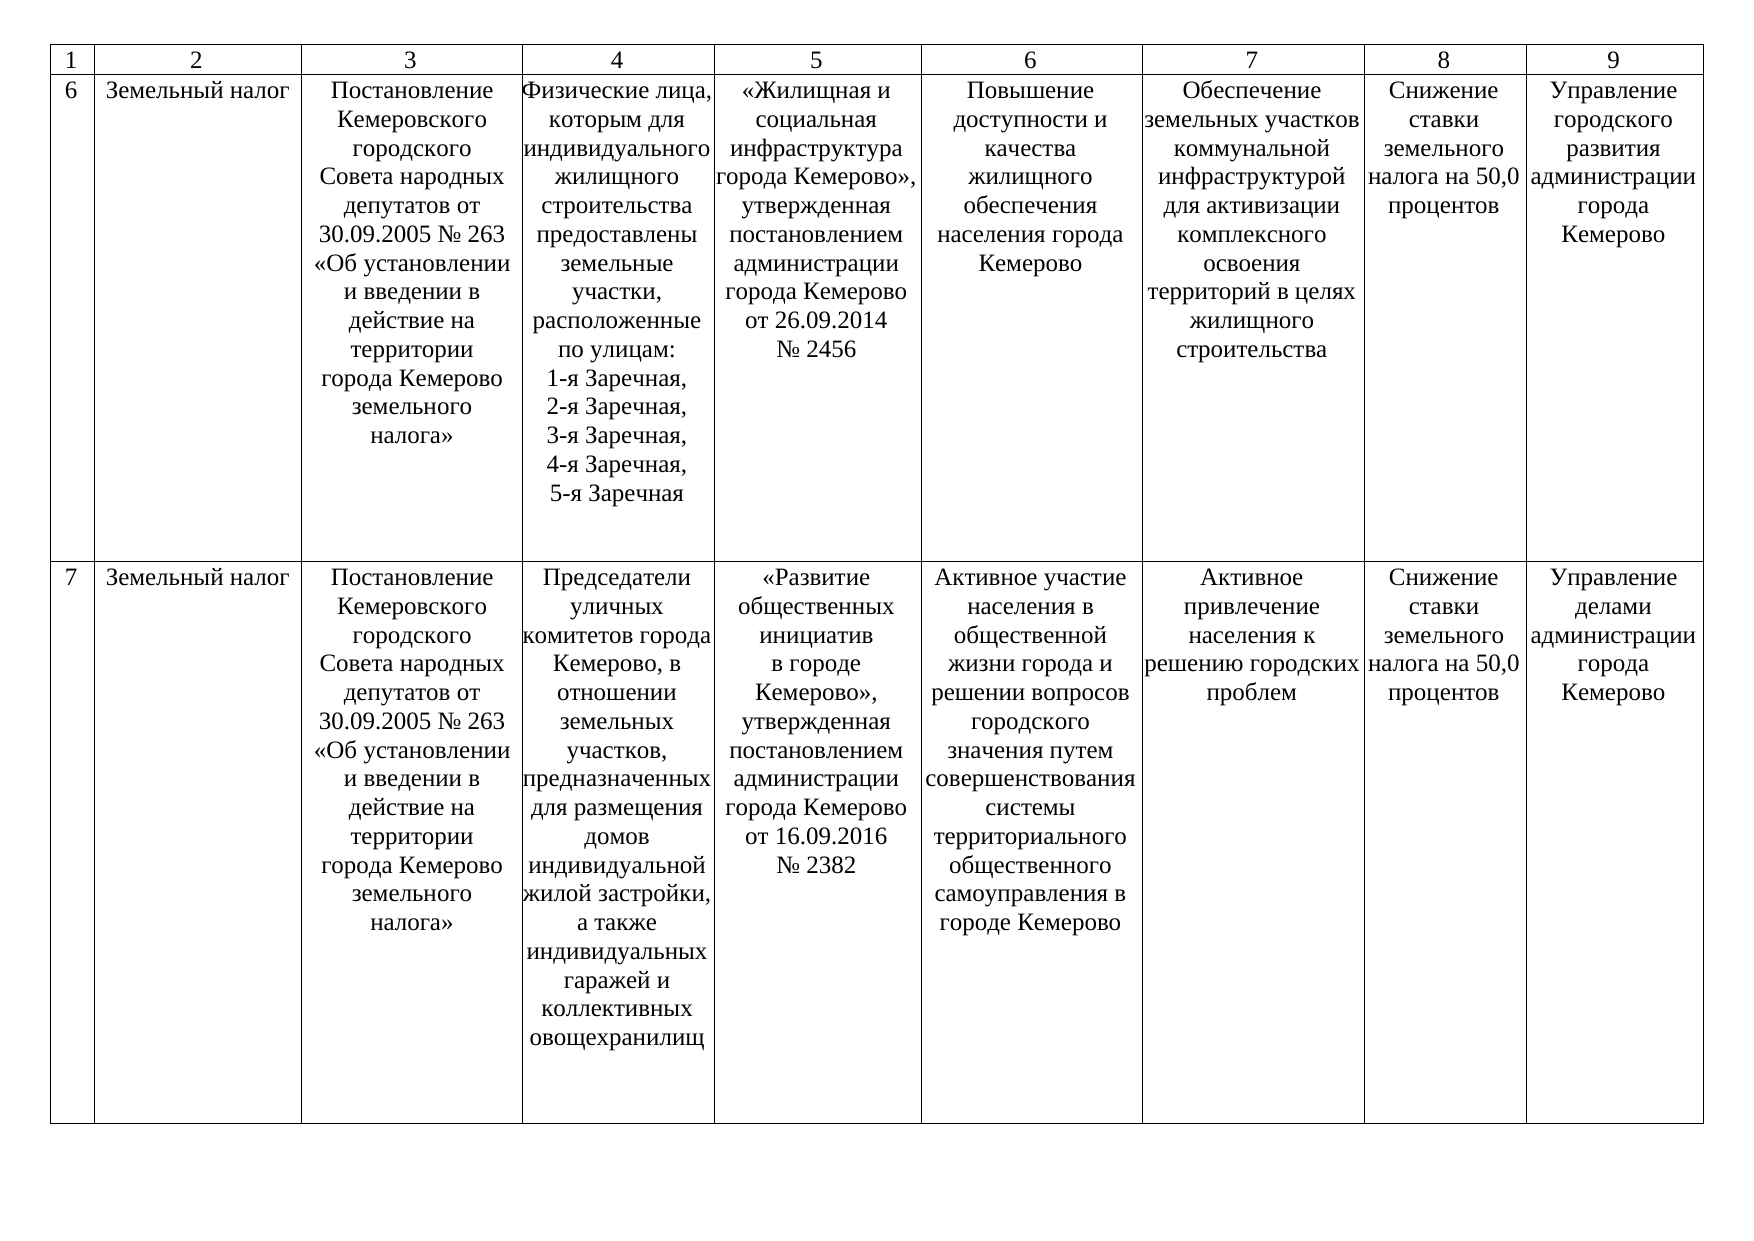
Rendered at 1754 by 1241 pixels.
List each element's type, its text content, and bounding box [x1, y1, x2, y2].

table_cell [302, 75, 522, 561]
table_header 7 [1143, 45, 1364, 74]
table_header 1 [51, 45, 94, 74]
table_cell Физические лица, которым для индивидуального жилищного строительства предоставлены земельные участки, расположенные по улицам: 1-я Заречная, 2-я Заречная, 3-я Заречная, 4-я Заречная, 5-я Заречная [523, 75, 714, 561]
table_header 4 [523, 45, 714, 74]
table_cell Повышение доступности и качества жилищного обеспечения населения города Кемерово [922, 75, 1142, 561]
table_cell Обеспечение земельных участков коммунальной инфраструктурой для активизации комплексного освоения территорий в целях жилищного строительства [1143, 75, 1364, 561]
table_header 5 [715, 45, 921, 74]
table_cell 6 [51, 75, 94, 561]
table_cell Снижение ставки земельного налога на 50,0 процентов [1365, 562, 1526, 1122]
table_header 8 [1365, 45, 1526, 74]
table_cell «Жилищная и социальная инфраструктура города Кемерово», утвержденная постановлением администрации города Кемерово от 26.09.2014 № 2456 [715, 75, 921, 561]
table_cell Земельный налог [95, 562, 301, 1122]
table_cell «Развитие общественных инициатив в городе Кемерово», утвержденная постановлением администрации города Кемерово от 16.09.2016 № 2382 [715, 562, 921, 1122]
table_header 2 [95, 45, 301, 74]
table_cell Управление делами администрации города Кемерово [1527, 562, 1703, 1122]
table_cell Земельный налог [95, 75, 301, 561]
table_header 9 [1527, 45, 1703, 74]
table_header 3 [302, 45, 522, 74]
table_cell Председатели уличных комитетов города Кемерово, в отношении земельных участков, предназначенных для размещения домов индивидуальной жилой застройки, а также индивидуальных гаражей и коллективных овощехранилищ [523, 562, 714, 1122]
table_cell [1365, 75, 1526, 561]
table_cell Активное участие населения в общественной жизни города и решении вопросов городского значения путем совершенствования системы территориального общественного самоуправления в городе Кемерово [922, 562, 1142, 1122]
table_cell 7 [51, 562, 94, 1122]
table_cell Активное привлечение населения к решению городских проблем [1143, 562, 1364, 1122]
table_header 6 [922, 45, 1142, 74]
table_cell Управление городского развития администрации города Кемерово [1527, 75, 1703, 561]
